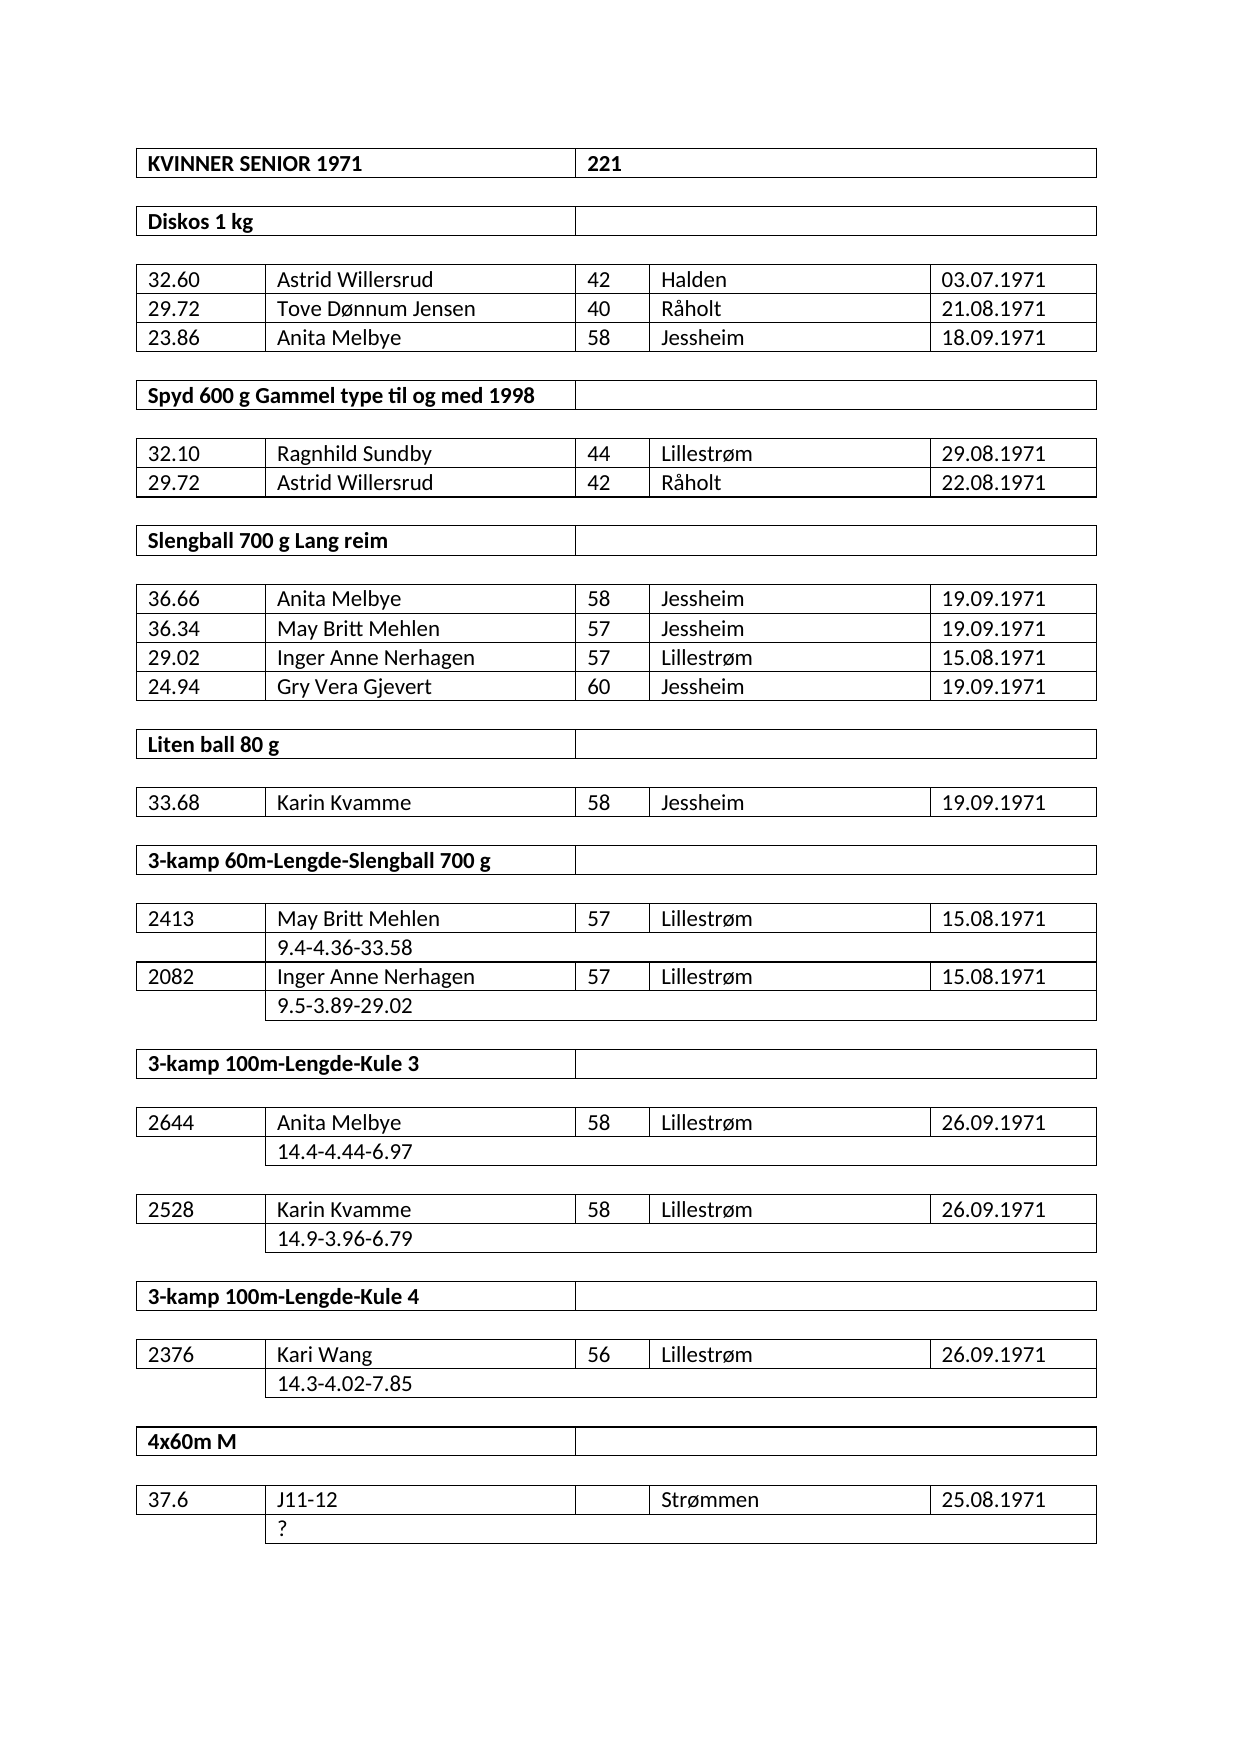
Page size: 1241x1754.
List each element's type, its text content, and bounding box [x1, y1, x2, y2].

table_header Diskos 1 kg [137, 207, 575, 235]
table_header 56 [576, 1340, 649, 1368]
table_cell 14.4-4.44-6.97 [266, 1137, 1096, 1165]
table_cell 42 [576, 468, 649, 496]
table_header Lillestrøm [650, 439, 930, 467]
table_cell Jessheim [650, 323, 930, 351]
table_header 32.60 [137, 265, 265, 293]
table_header 4x60m M [137, 1428, 575, 1455]
table_header 3-kamp 100m-Lengde-Kule 3 [137, 1050, 575, 1078]
table_cell 19.09.1971 [931, 614, 1096, 642]
table_cell 24.94 [137, 672, 265, 700]
table_header Lillestrøm [650, 1195, 930, 1223]
table_header Lillestrøm [650, 1108, 930, 1136]
table_header [576, 1050, 1096, 1078]
table_header 26.09.1971 [931, 1108, 1096, 1136]
table_cell 15.08.1971 [931, 963, 1096, 990]
table_header Halden [650, 265, 930, 293]
table_cell 57 [576, 963, 649, 990]
table_cell Tove Dønnum Jensen [266, 294, 575, 322]
table_header 3-kamp 60m-Lengde-Slengball 700 g [137, 846, 575, 874]
table_cell Råholt [650, 468, 930, 496]
table_cell Inger Anne Nerhagen [266, 643, 575, 671]
table_cell Anita Melbye [266, 323, 575, 351]
table_header 29.08.1971 [931, 439, 1096, 467]
table_cell Inger Anne Nerhagen [266, 963, 575, 990]
table_cell 21.08.1971 [931, 294, 1096, 322]
table_cell 29.72 [137, 468, 265, 496]
table_header [576, 381, 1096, 409]
table_cell Lillestrøm [650, 963, 930, 990]
table_header 2376 [137, 1340, 265, 1368]
table_header 221 [576, 149, 1096, 177]
table_header 42 [576, 265, 649, 293]
table_header Slengball 700 g Lang reim [137, 526, 575, 554]
table_header 19.09.1971 [931, 585, 1096, 613]
table_cell 15.08.1971 [931, 643, 1096, 671]
table_header 2413 [137, 904, 265, 932]
table_header 25.08.1971 [931, 1486, 1096, 1513]
table_header 19.09.1971 [931, 788, 1096, 816]
table_header [576, 730, 1096, 758]
table_cell May Britt Mehlen [266, 614, 575, 642]
table_cell 18.09.1971 [931, 323, 1096, 351]
table_header 26.09.1971 [931, 1340, 1096, 1368]
table_cell 14.9-3.96-6.79 [266, 1224, 1096, 1252]
table_header Astrid Willersrud [266, 265, 575, 293]
table_cell 60 [576, 672, 649, 700]
table_header [576, 1486, 649, 1513]
table_header 15.08.1971 [931, 904, 1096, 932]
table_cell Astrid Willersrud [266, 468, 575, 496]
table_header 33.68 [137, 788, 265, 816]
table_cell Jessheim [650, 672, 930, 700]
table_cell Råholt [650, 294, 930, 322]
table_header Kari Wang [266, 1340, 575, 1368]
table_cell 57 [576, 643, 649, 671]
table_header Ragnhild Sundby [266, 439, 575, 467]
table_header Lillestrøm [650, 904, 930, 932]
table_header [576, 846, 1096, 874]
table_cell 23.86 [137, 323, 265, 351]
table_header 57 [576, 904, 649, 932]
table_cell ? [266, 1515, 1096, 1543]
table_cell 22.08.1971 [931, 468, 1096, 496]
table_cell 9.4-4.36-33.58 [266, 933, 1096, 961]
table_header May Britt Mehlen [266, 904, 575, 932]
table_header Karin Kvamme [266, 788, 575, 816]
table_cell 58 [576, 323, 649, 351]
table_header 32.10 [137, 439, 265, 467]
table_header 3-kamp 100m-Lengde-Kule 4 [137, 1282, 575, 1310]
table_cell 40 [576, 294, 649, 322]
table_header 58 [576, 1108, 649, 1136]
table_cell 14.3-4.02-7.85 [266, 1369, 1096, 1397]
table_header Anita Melbye [266, 1108, 575, 1136]
table_header Lillestrøm [650, 1340, 930, 1368]
table_header Spyd 600 g Gammel type til og med 1998 [137, 381, 575, 409]
table_cell Gry Vera Gjevert [266, 672, 575, 700]
table_header [576, 526, 1096, 554]
table_cell 29.02 [137, 643, 265, 671]
table_header KVINNER SENIOR 1971 [137, 149, 575, 177]
table_header 03.07.1971 [931, 265, 1096, 293]
table_header Strømmen [650, 1486, 930, 1513]
table_header 58 [576, 1195, 649, 1223]
table_header Jessheim [650, 788, 930, 816]
table_cell 2082 [137, 963, 265, 990]
table_cell Lillestrøm [650, 643, 930, 671]
table_header Karin Kvamme [266, 1195, 575, 1223]
table_header Jessheim [650, 585, 930, 613]
table_cell 9.5-3.89-29.02 [266, 991, 1096, 1019]
table_header 58 [576, 788, 649, 816]
table_header 26.09.1971 [931, 1195, 1096, 1223]
table_header Liten ball 80 g [137, 730, 575, 758]
table_cell 36.34 [137, 614, 265, 642]
table_header 2644 [137, 1108, 265, 1136]
table_header 37.6 [137, 1486, 265, 1513]
table_header J11-12 [266, 1486, 575, 1513]
table_cell Jessheim [650, 614, 930, 642]
table_header [576, 1428, 1096, 1455]
table_cell 57 [576, 614, 649, 642]
table_header 2528 [137, 1195, 265, 1223]
table_header [576, 207, 1096, 235]
table_cell 29.72 [137, 294, 265, 322]
table_header 44 [576, 439, 649, 467]
table_header 58 [576, 585, 649, 613]
table_header 36.66 [137, 585, 265, 613]
table_header [576, 1282, 1096, 1310]
table_cell 19.09.1971 [931, 672, 1096, 700]
table_header Anita Melbye [266, 585, 575, 613]
